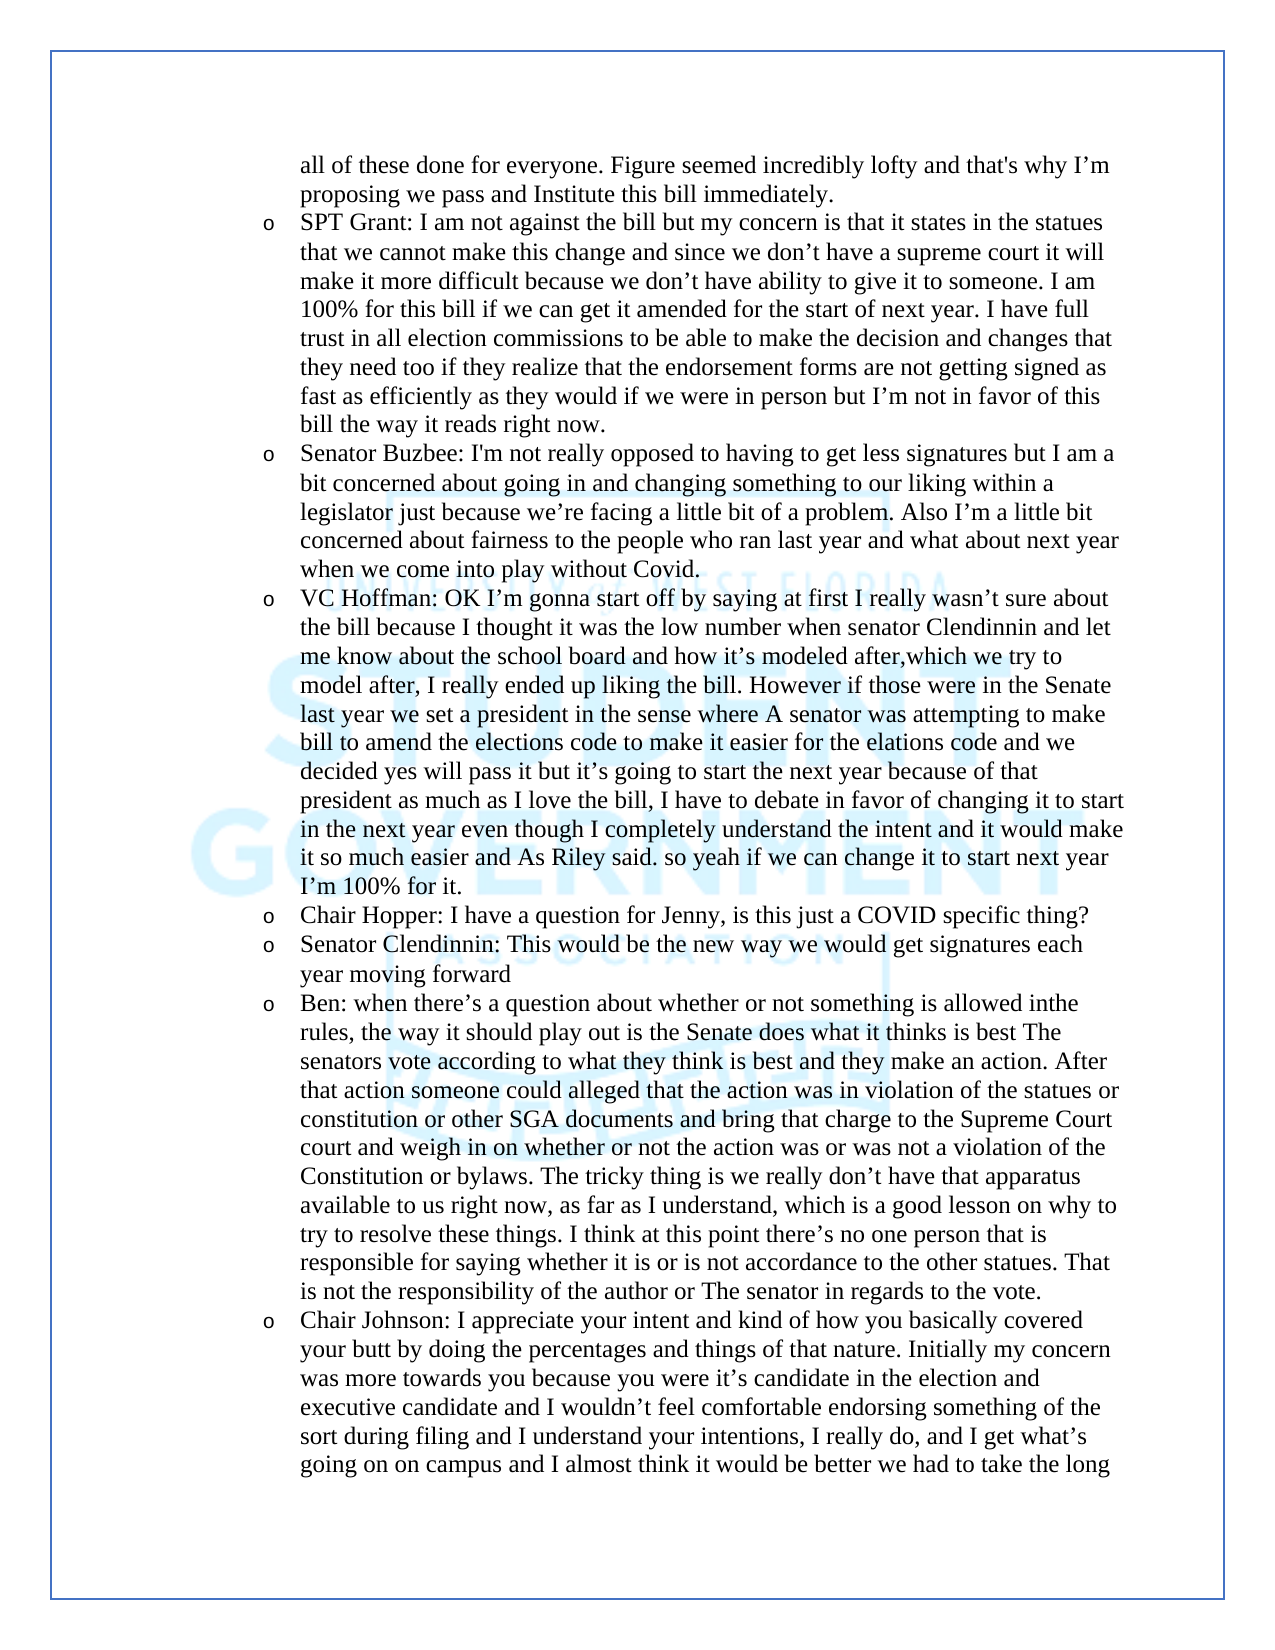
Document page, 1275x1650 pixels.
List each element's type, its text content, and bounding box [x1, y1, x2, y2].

list Chair Hopper: I have a question for Jenny, is this just a COVID specific thing? [262, 900, 1125, 929]
list VC Hoffman: OK I’m gonna start off by saying at first I really wasn’t sure about the bill because I thought it was the low number when senator Clendinnin and let me know about the school board and how it’s modeled after,which we try to model after, I really ended up liking the bill. However if those were in the Senate last year we set a president in the sense where A senator was attempting to make bill to amend the elections code to make it easier for the elations code and we decided yes will pass it but it’s going to start the next year because of that president as much as I love the bill, I have to debate in favor of changing it to start in the next year even though I completely understand the intent and it would make it so much easier and As Riley said. so yeah if we can change it to start next year I’m 100% for it. [262, 583, 1125, 900]
list Senator Buzbee: I'm not really opposed to having to get less signatures but I am a bit concerned about going in and changing something to our liking within a legislator just because we’re facing a little bit of a problem. Also I’m a little bit concerned about fairness to the people who ran last year and what about next year when we come into play without Covid. [262, 438, 1125, 583]
list Senator Clendinnin: This would be the new way we would get signatures each year moving forward [262, 929, 1125, 988]
list SPT Grant: I am not against the bill but my concern is that it states in the statues that we cannot make this change and since we don’t have a supreme court it will make it more difficult because we don’t have ability to give it to someone. I am 100% for this bill if we can get it amended for the start of next year. I have full trust in all election commissions to be able to make the decision and changes that they need too if they realize that the endorsement forms are not getting signed as fast as efficiently as they would if we were in person but I’m not in favor of this bill the way it reads right now. [262, 207, 1125, 438]
list Ben: when there’s a question about whether or not something is allowed inthe rules, the way it should play out is the Senate does what it thinks is best The senators vote according to what they think is best and they make an action. After that action someone could alleged that the action was in violation of the statues or constitution or other SGA documents and bring that charge to the Supreme Court court and weigh in on whether or not the action was or was not a violation of the Constitution or bylaws. The tricky thing is we really don’t have that apparatus available to us right now, as far as I understand, which is a good lesson on why to try to resolve these things. I think at this point there’s no one person that is responsible for saying whether it is or is not accordance to the other statues. That is not the responsibility of the author or The senator in regards to the vote. [262, 988, 1125, 1305]
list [262, 150, 1125, 207]
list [262, 1305, 1125, 1478]
